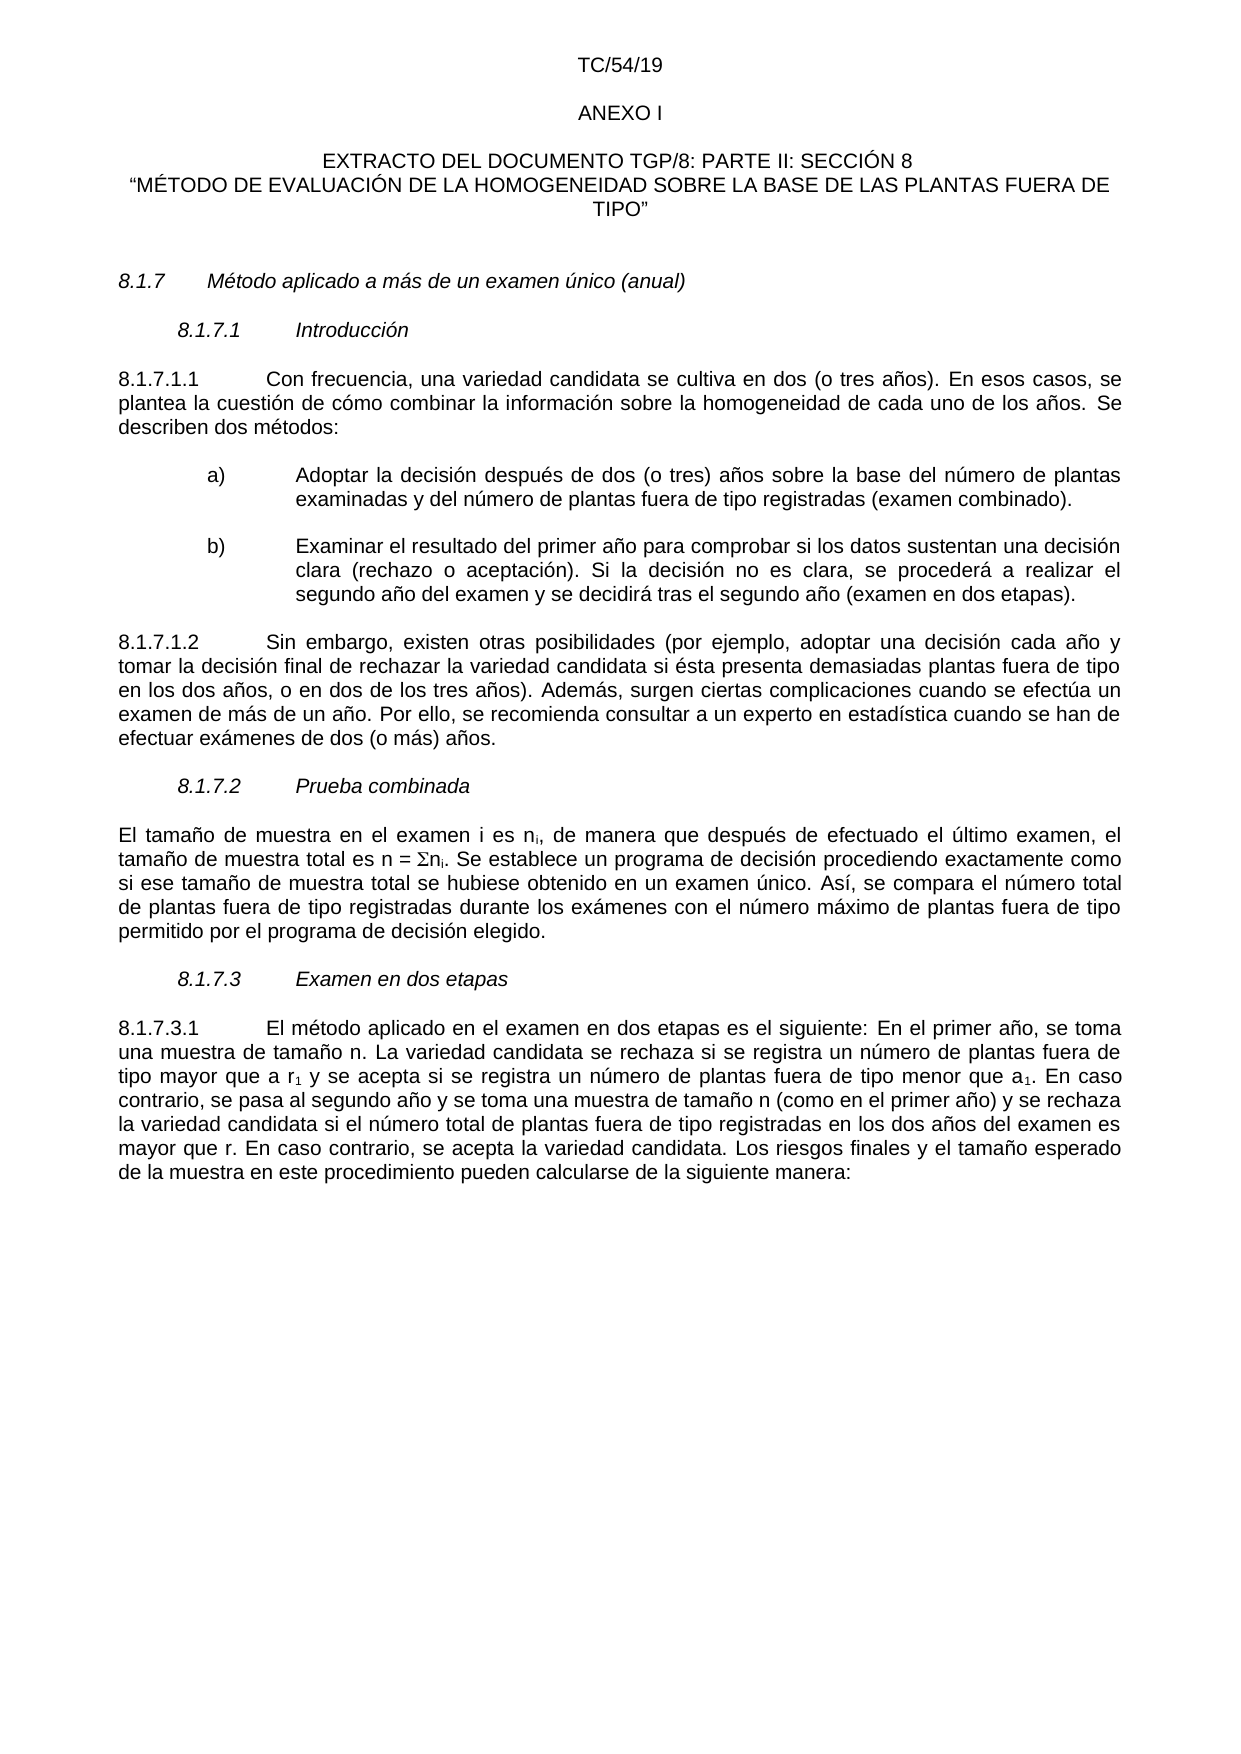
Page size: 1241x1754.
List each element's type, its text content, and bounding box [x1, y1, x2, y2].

text 8.1.7.1.2 Sin embargo, existen otras posibilidades (por ejemplo, adoptar una decisión cada año y tomar la decisión final de rechazar la variedad candidata si ésta presenta demasiadas plantas fuera de tipo en los dos años, o en dos de los tres años). Además, surgen ciertas complicaciones cuando se efectúa un examen de más de un año. Por ello, se recomienda consultar a un experto en estadística cuando se han de efectuar exámenes de dos (o más) años. [118, 630, 1122, 750]
text Extracto del documento TGP/8: parte II: sección 8 “Método de evaluación de la homogeneidad sobre la base de las plantas fuera de tipo” [118, 149, 1122, 221]
text a) Adoptar la decisión después de dos (o tres) años sobre la base del número de plantas examinadas y del número de plantas fuera de tipo registradas (examen combinado). [118, 462, 1122, 510]
text 8.1.7.2 Prueba combinada [177, 774, 1122, 798]
text 8.1.7 Método aplicado a más de un examen único (anual) [118, 269, 1122, 293]
text 8.1.7.1 Introducción [177, 318, 1122, 342]
text b) Examinar el resultado del primer año para comprobar si los datos sustentan una decisión clara (rechazo o aceptación). Si la decisión no es clara, se procederá a realizar el segundo año del examen y se decidirá tras el segundo año (examen en dos etapas). [118, 534, 1122, 606]
text 8.1.7.3.1 El método aplicado en el examen en dos etapas es el siguiente: En el primer año, se toma una muestra de tamaño n. La variedad candidata se rechaza si se registra un número de plantas fuera de tipo mayor que a r1 y se acepta si se registra un número de plantas fuera de tipo menor que a1. En caso contrario, se pasa al segundo año y se toma una muestra de tamaño n (como en el primer año) y se rechaza la variedad candidata si el número total de plantas fuera de tipo registradas en los dos años del examen es mayor que r. En caso contrario, se acepta la variedad candidata. Los riesgos finales y el tamaño esperado de la muestra en este procedimiento pueden calcularse de la siguiente manera: [118, 1016, 1122, 1183]
text 8.1.7.1.1 Con frecuencia, una variedad candidata se cultiva en dos (o tres años). En esos casos, se plantea la cuestión de cómo combinar la información sobre la homogeneidad de cada uno de los años. Se describen dos métodos: [118, 367, 1122, 438]
text 8.1.7.3 Examen en dos etapas [177, 967, 1122, 991]
text El tamaño de muestra en el examen i es ni, de manera que después de efectuado el último examen, el tamaño de muestra total es n = ni. Se establece un programa de decisión procediendo exactamente como si ese tamaño de muestra total se hubiese obtenido en un examen único. Así, se compara el número total de plantas fuera de tipo registradas durante los exámenes con el número máximo de plantas fuera de tipo permitido por el programa de decisión elegido. [118, 823, 1122, 943]
